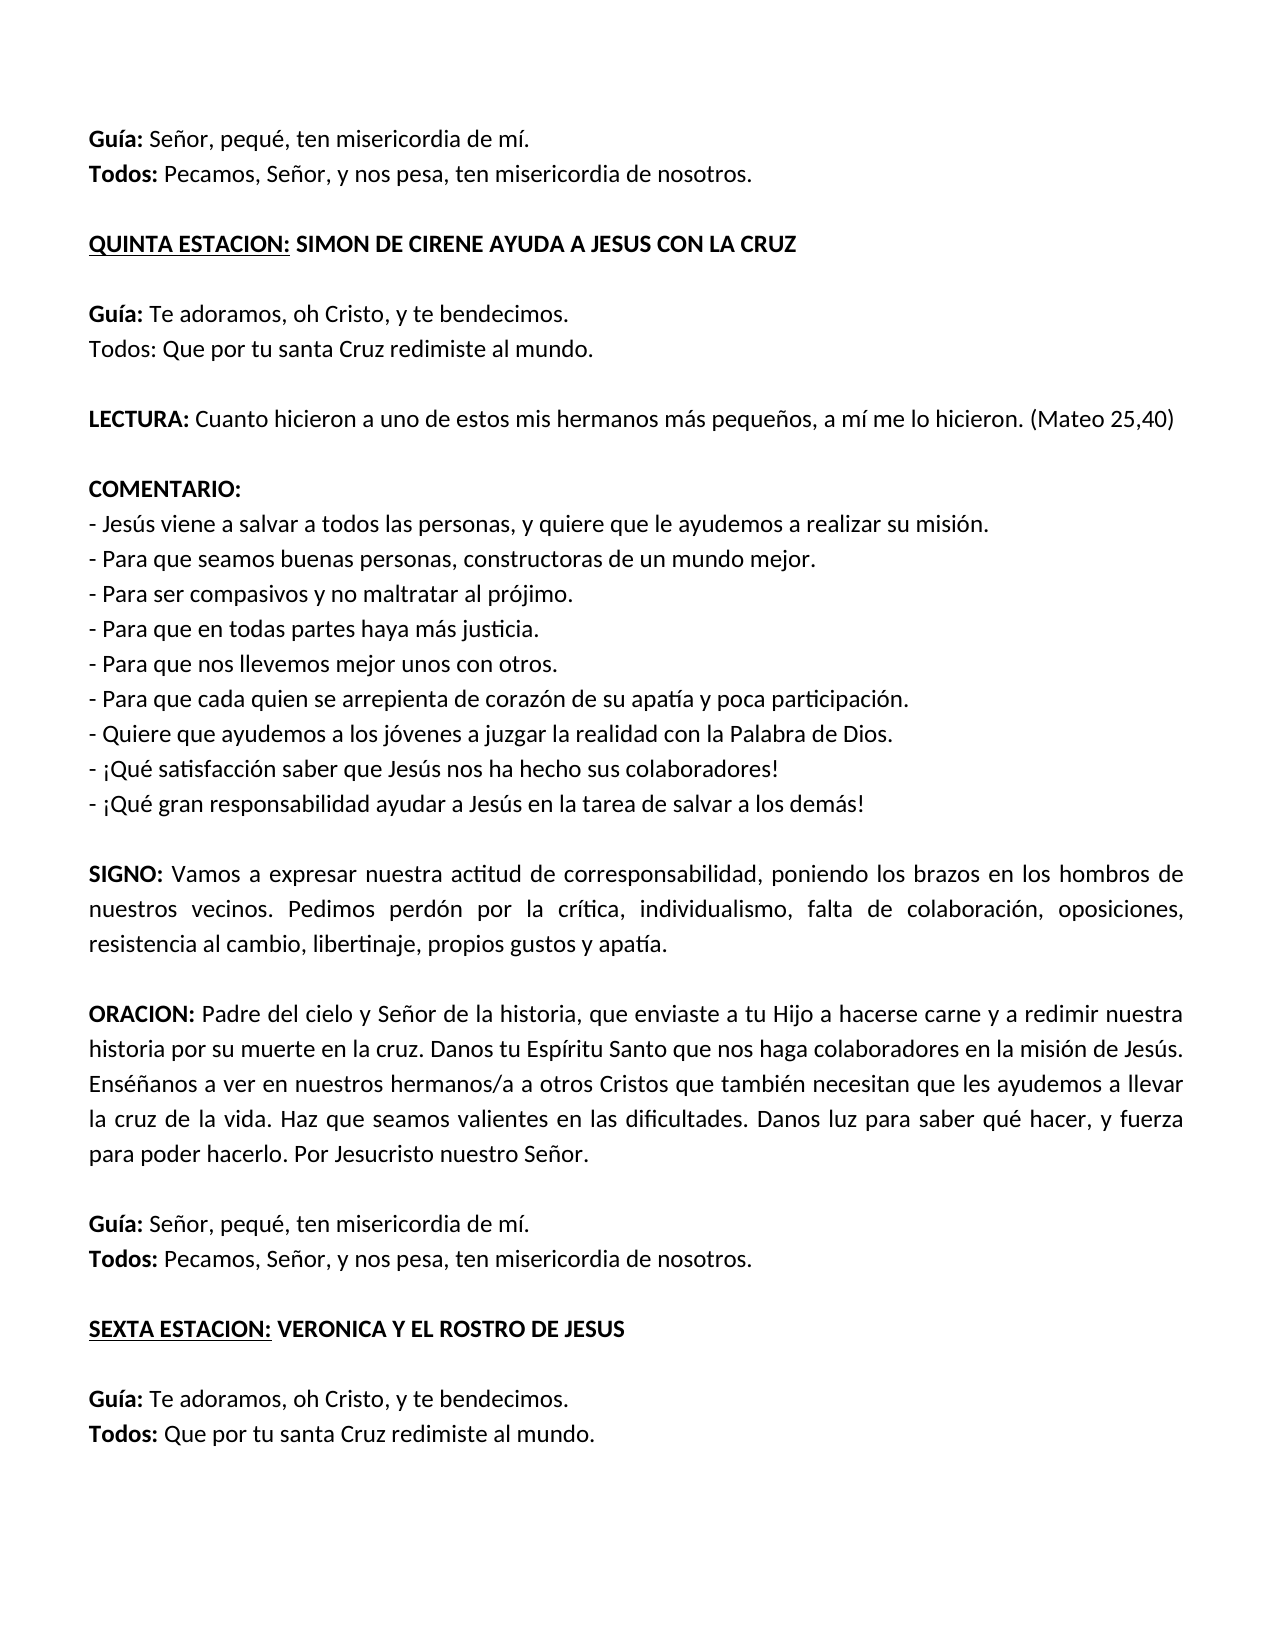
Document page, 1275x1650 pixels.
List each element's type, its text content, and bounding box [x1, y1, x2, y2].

text - Para que cada quien se arrepienta de corazón de su apatía y poca participación. [89, 684, 1186, 714]
text - Jesús viene a salvar a todos las personas, y quiere que le ayudemos a realizar su misión. [89, 509, 1186, 539]
text SEXTA ESTACION: VERONICA Y EL ROSTRO DE JESUS [89, 1314, 1186, 1344]
text Guía: Señor, pequé, ten misericordia de mí. [89, 1209, 1186, 1239]
text SIGNO: Vamos a expresar nuestra actitud de corresponsabilidad, poniendo los brazos en los hombros de nuestros vecinos. Pedimos perdón por la crítica, individualismo, falta de colaboración, oposiciones, resistencia al cambio, libertinaje, propios gustos y apatía. [89, 859, 1186, 959]
text COMENTARIO: [89, 474, 1186, 504]
text - Para que en todas partes haya más justicia. [89, 614, 1186, 644]
text - Para ser compasivos y no maltratar al prójimo. [89, 579, 1186, 609]
text - ¡Qué satisfacción saber que Jesús nos ha hecho sus colaboradores! [89, 754, 1186, 784]
text Guía: Señor, pequé, ten misericordia de mí. [89, 124, 1186, 154]
text - Quiere que ayudemos a los jóvenes a juzgar la realidad con la Palabra de Dios. [89, 719, 1186, 749]
text ORACION: Padre del cielo y Señor de la historia, que enviaste a tu Hijo a hacerse carne y a redimir nuestra historia por su muerte en la cruz. Danos tu Espíritu Santo que nos haga colaboradores en la misión de Jesús. Enséñanos a ver en nuestros hermanos/a a otros Cristos que también necesitan que les ayudemos a llevar la cruz de la vida. Haz que seamos valientes en las dificultades. Danos luz para saber qué hacer, y fuerza para poder hacerlo. Por Jesucristo nuestro Señor. [89, 999, 1186, 1169]
text - Para que nos llevemos mejor unos con otros. [89, 649, 1186, 679]
text Todos: Que por tu santa Cruz redimiste al mundo. [89, 334, 1186, 364]
text Todos: Pecamos, Señor, y nos pesa, ten misericordia de nosotros. [89, 1244, 1186, 1274]
text LECTURA: Cuanto hicieron a uno de estos mis hermanos más pequeños, a mí me lo hicieron. (Mateo 25,40) [89, 404, 1186, 434]
text QUINTA ESTACION: SIMON DE CIRENE AYUDA A JESUS CON LA CRUZ [89, 229, 1186, 259]
text Guía: Te adoramos, oh Cristo, y te bendecimos. [89, 1384, 1186, 1414]
text - ¡Qué gran responsabilidad ayudar a Jesús en la tarea de salvar a los demás! [89, 789, 1186, 819]
text Guía: Te adoramos, oh Cristo, y te bendecimos. [89, 299, 1186, 329]
text Todos: Que por tu santa Cruz redimiste al mundo. [89, 1419, 1186, 1449]
text - Para que seamos buenas personas, constructoras de un mundo mejor. [89, 544, 1186, 574]
text Todos: Pecamos, Señor, y nos pesa, ten misericordia de nosotros. [89, 159, 1186, 189]
